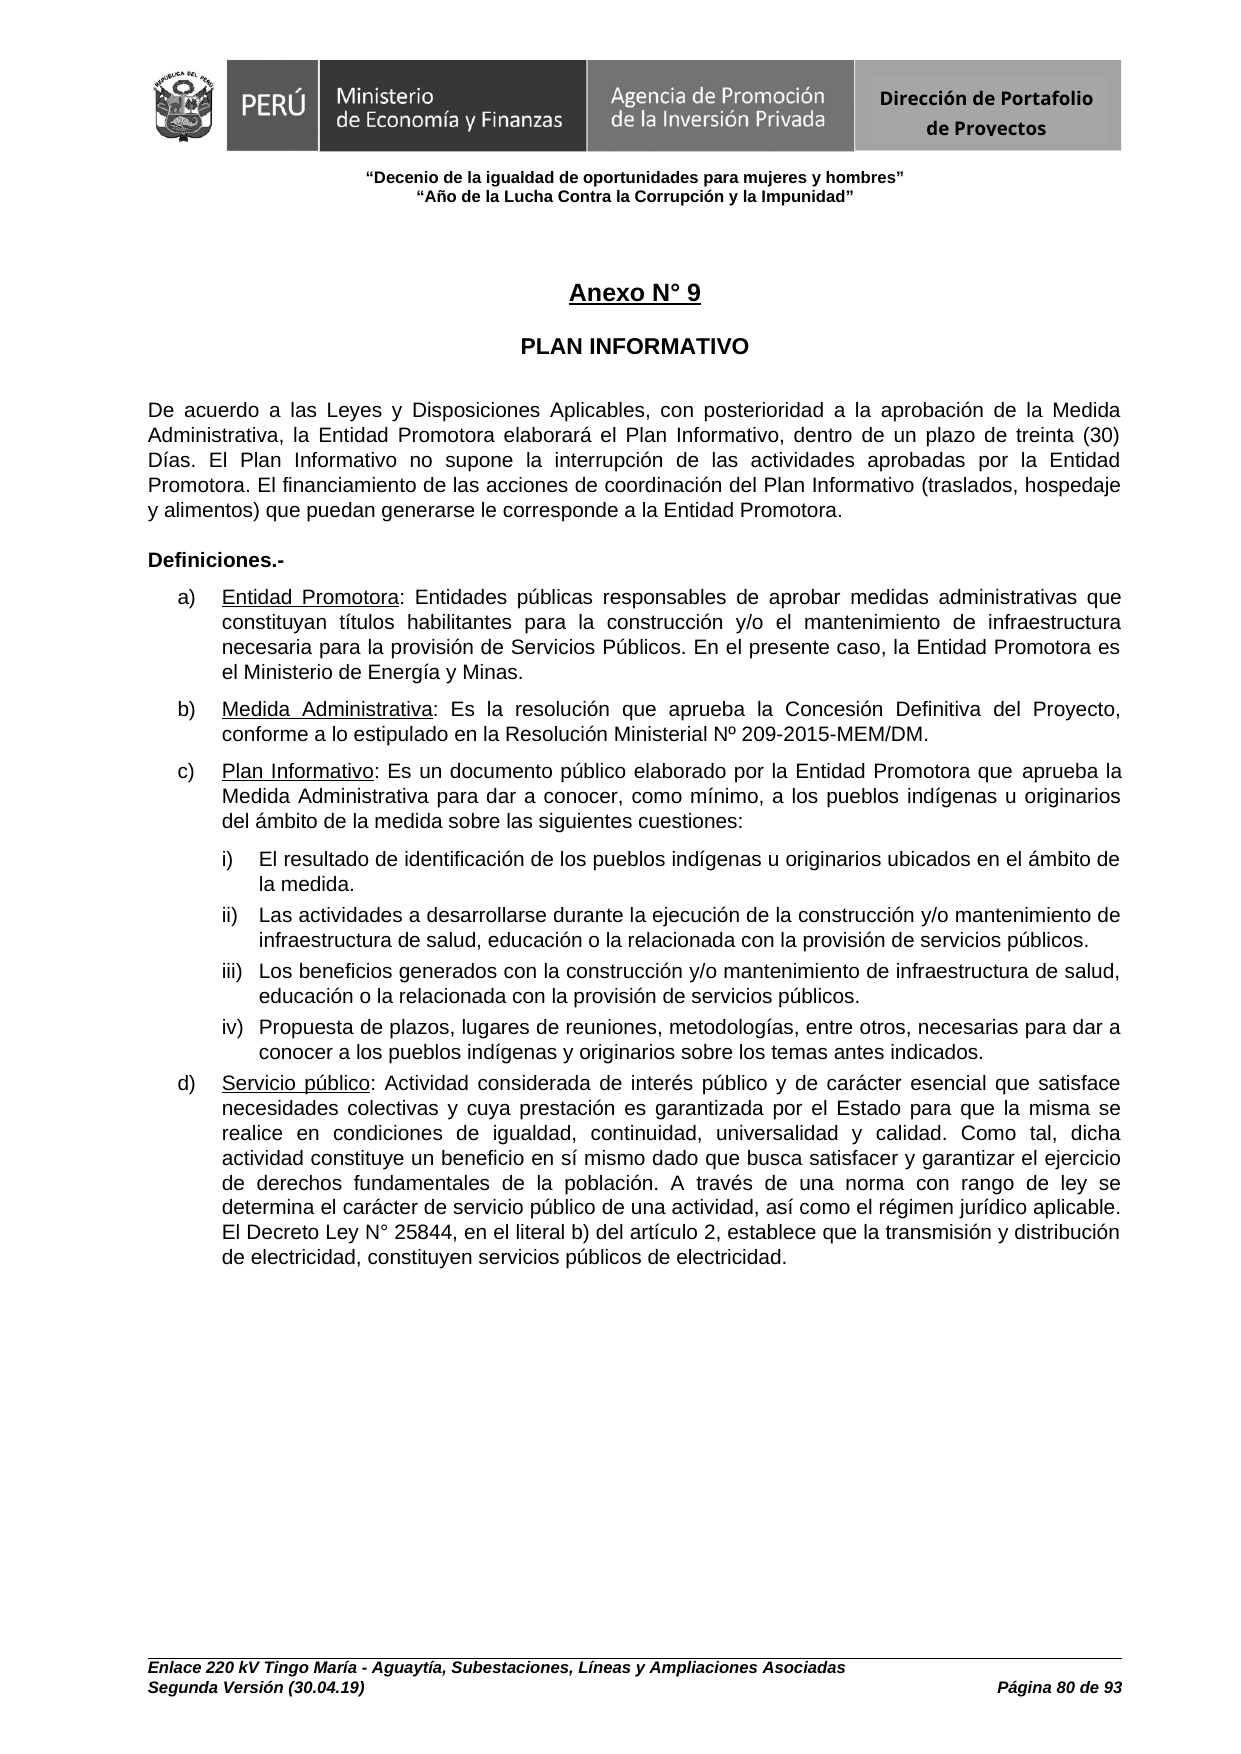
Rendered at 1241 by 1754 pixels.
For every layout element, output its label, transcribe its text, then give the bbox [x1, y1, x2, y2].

list El resultado de identificación de los pueblos indígenas u originarios ubicados en el ámbito de la medida. [222, 847, 1122, 895]
text iii) Los beneficios generados con la construcción y/o mantenimiento de infraestructura de salud, educación o la relacionada con la provisión de servicios públicos. [222, 959, 1122, 1007]
list Servicio público: Actividad considerada de interés público y de carácter esencial que satisface necesidades colectivas y cuya prestación es garantizada por el Estado para que la misma se realice en condiciones de igualdad, continuidad, universalidad y calidad. Como tal, dicha actividad constituye un beneficio en sí mismo dado que busca satisfacer y garantizar el ejercicio de derechos fundamentales de la población. A través de una norma con rango de ley se determina el carácter de servicio público de una actividad, así como el régimen jurídico aplicable. El Decreto Ley N° 25844, en el literal b) del artículo 2, establece que la transmisión y distribución de electricidad, constituyen servicios públicos de electricidad. [177, 1071, 1122, 1269]
text Definiciones.- [148, 548, 1122, 572]
text ii) Las actividades a desarrollarse durante la ejecución de la construcción y/o mantenimiento de infraestructura de salud, educación o la relacionada con la provisión de servicios públicos. [222, 903, 1122, 951]
list Plan Informativo: Es un documento público elaborado por la Entidad Promotora que aprueba la Medida Administrativa para dar a conocer, como mínimo, a los pueblos indígenas u originarios del ámbito de la medida sobre las siguientes cuestiones: [177, 759, 1122, 833]
list Medida Administrativa: Es la resolución que aprueba la Concesión Definitiva del Proyecto, conforme a lo estipulado en la Resolución Ministerial Nº 209-2015-MEM/DM. [177, 697, 1122, 746]
text PLAN INFORMATIVO [148, 333, 1122, 359]
text Anexo N° 9 [148, 278, 1122, 307]
list Entidad Promotora: Entidades públicas responsables de aprobar medidas administrativas que constituyan títulos habilitantes para la construcción y/o el mantenimiento de infraestructura necesaria para la provisión de Servicios Públicos. En el presente caso, la Entidad Promotora es el Ministerio de Energía y Minas. [177, 585, 1122, 684]
text iv) Propuesta de plazos, lugares de reuniones, metodologías, entre otros, necesarias para dar a conocer a los pueblos indígenas y originarios sobre los temas antes indicados. [222, 1015, 1122, 1063]
text De acuerdo a las Leyes y Disposiciones Aplicables, con posterioridad a la aprobación de la Medida Administrativa, la Entidad Promotora elaborará el Plan Informativo, dentro de un plazo de treinta (30) Días. El Plan Informativo no supone la interrupción de las actividades aprobadas por la Entidad Promotora. El financiamiento de las acciones de coordinación del Plan Informativo (traslados, hospedaje y alimentos) que puedan generarse le corresponde a la Entidad Promotora. [148, 398, 1122, 522]
picture [148, 60, 1122, 152]
